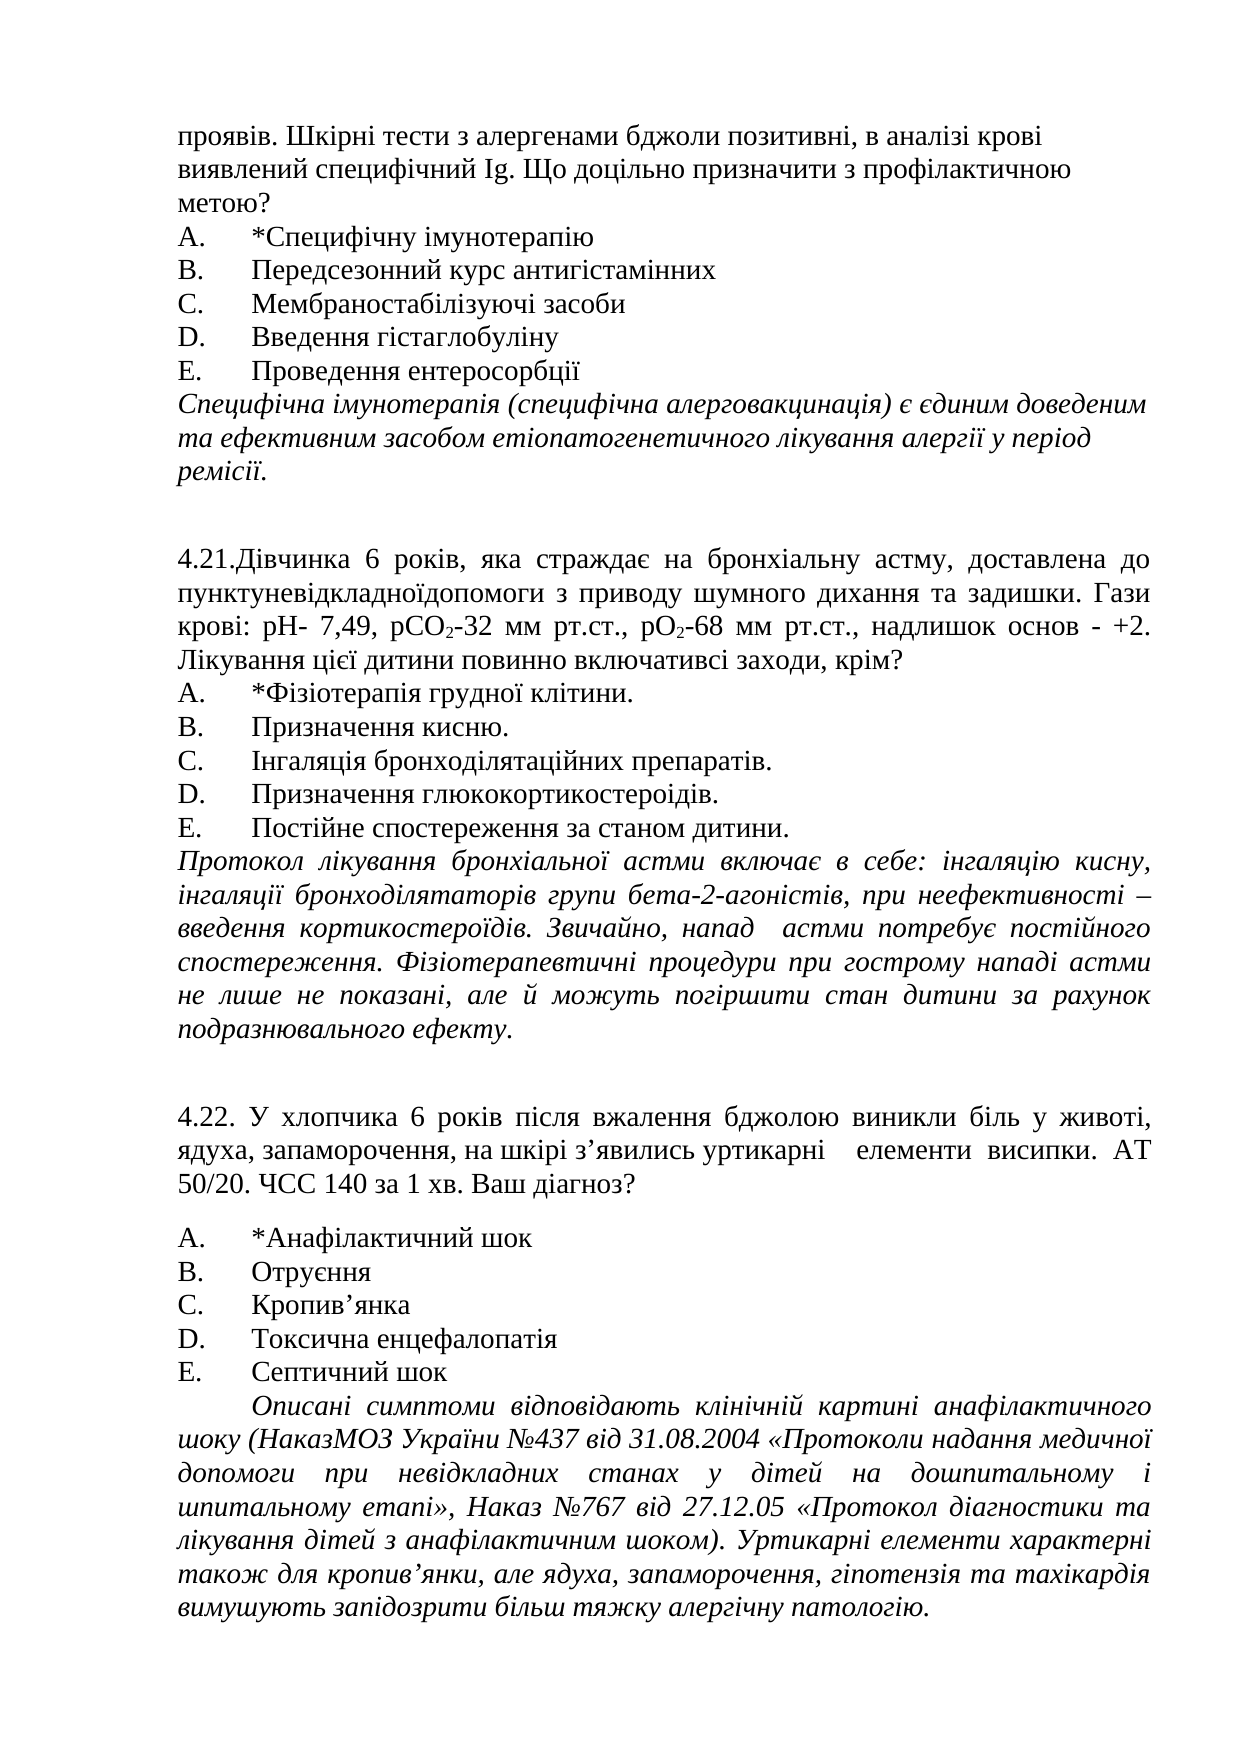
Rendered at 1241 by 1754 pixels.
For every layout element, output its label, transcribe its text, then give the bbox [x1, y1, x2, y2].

text B. Призначення кисню. [177, 709, 1152, 743]
text B. Передсезонний курс антигістамінних [177, 252, 1152, 286]
text B. Отруєння [177, 1254, 1152, 1287]
text Протокол лікування бронхіальної астми включає в себе: інгаляцію кисну, інгаляції бронходілятаторів групи бета-2-агоністів, при неефективності – введення кортикостероїдів. Звичайно, напад астми потребує постійного спостереження. Фізіотерапевтичні процедури при гострому нападі астми не лише не показані, але й можуть погіршити стан дитини за рахунок подразнювального ефекту. [177, 843, 1152, 1044]
text E. Септичний шок [177, 1354, 1152, 1388]
text 4.21.Дівчинка 6 років, яка страждає на бронхіальну астму, доставлена до пунктуневідкладноїдопомоги з приводу шумного дихання та задишки. Гази крові: рН- 7,49, рСО2-32 мм рт.ст., рО2-68 мм рт.ст., надлишок основ - +2. Лікування цієї дитини повинно включативсі заходи, крім? [177, 541, 1152, 676]
text A. *Анафілактичний шок [177, 1220, 1152, 1254]
text 4.22. У хлопчика 6 років після вжалення бджолою виникли біль у животі, ядуха, запаморочення, на шкірі з’явились уртикарні елементи висипки. АТ 50/20. ЧСС 140 за 1 хв. Ваш діагноз? [177, 1099, 1152, 1199]
text Специфічна імунотерапія (специфічна алерговакцинація) є єдиним доведеним та ефективним засобом етіопатогенетичного лікування алергії у період ремісії. [177, 386, 1152, 487]
text D. Призначення глюкокортикостероідів. [177, 776, 1152, 810]
text E. Проведення ентеросорбції [177, 353, 1152, 386]
text E. Постійне спостереження за станом дитини. [177, 810, 1152, 843]
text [177, 118, 1152, 219]
text C. Інгаляція бронходілятаційних препаратів. [177, 743, 1152, 776]
text C. Мембраностабілізуючі засоби [177, 286, 1152, 319]
text C. Кропив’янка [177, 1287, 1152, 1321]
text D. Введення гістаглобуліну [177, 319, 1152, 353]
text A. *Специфічну імунотерапію [177, 219, 1152, 252]
text A. *Фізіотерапія грудної клітини. [177, 676, 1152, 709]
text Описані симптоми відповідають клінічній картині анафілактичного шоку (НаказМОЗ України №437 від 31.08.2004 «Протоколи надання медичної допомоги при невідкладних станах у дітей на дошпитальному і шпитальному етапі», Наказ №767 від 27.12.05 «Протокол діагностики та лікування дітей з анафілактичним шоком). Уртикарні елементи характерні також для кропив’янки, але ядуха, запаморочення, гіпотензія та тахікардія вимушують запідозрити більш тяжку алергічну патологію. [177, 1388, 1152, 1623]
text D. Токсична енцефалопатія [177, 1321, 1152, 1354]
